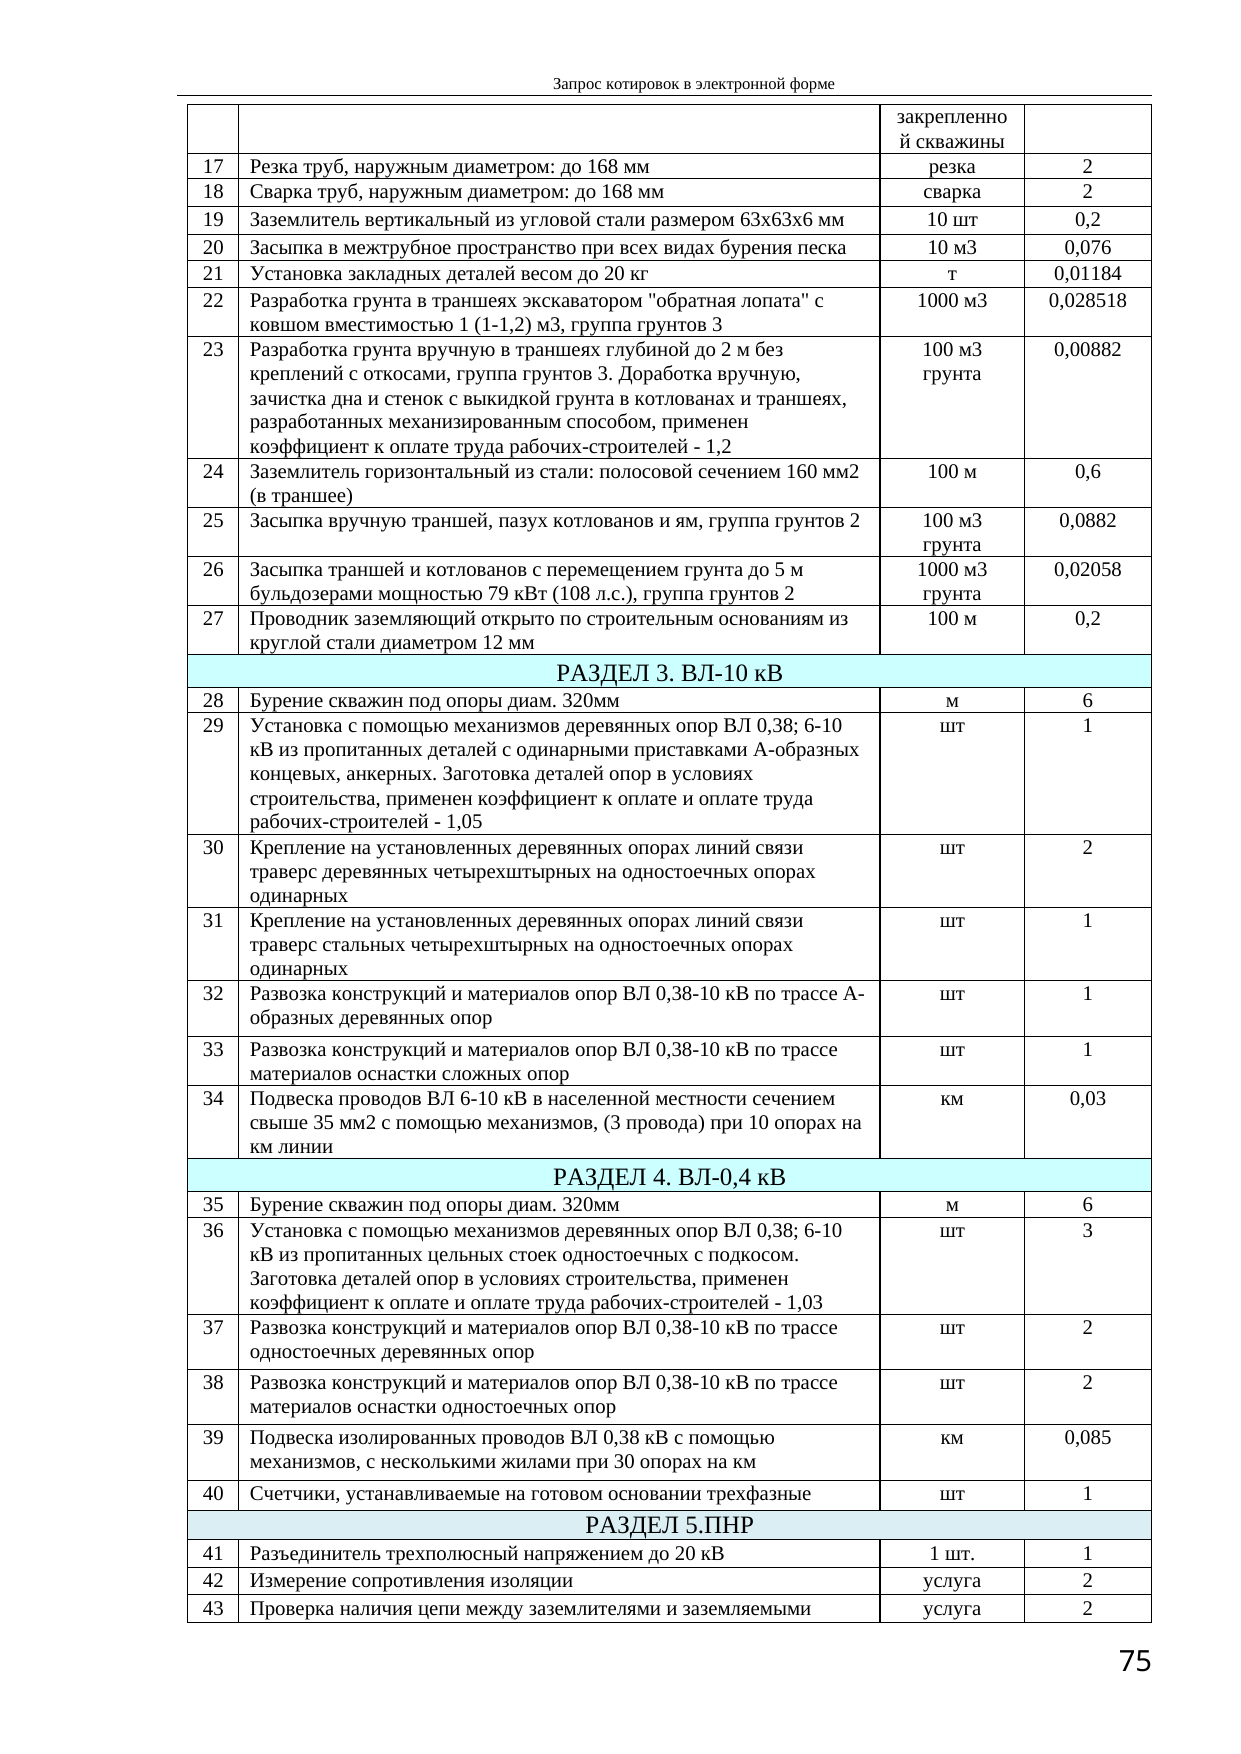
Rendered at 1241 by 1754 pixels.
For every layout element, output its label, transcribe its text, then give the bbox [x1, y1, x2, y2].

table_cell Развозка конструкций и материалов опор ВЛ 0,38-10 кВ по трассе одностоечных деревянных опор [239, 1315, 879, 1369]
table_cell 2 [1025, 1595, 1151, 1622]
table_cell 2 [1025, 154, 1151, 178]
table_cell 18 [188, 179, 238, 206]
table_cell 32 [188, 981, 238, 1036]
table_cell Установка с помощью механизмов деревянных опор ВЛ 0,38; 6-10 кВ из пропитанных деталей с одинарными приставками А-образных концевых, анкерных. Заготовка деталей опор в условиях строительства, применен коэффициент к оплате и оплате труда рабочих-строителей - 1,05 [239, 713, 879, 833]
table_cell 28 [188, 688, 238, 712]
table_cell Разъединитель трехполюсный напряжением до 20 кВ [239, 1540, 879, 1567]
table_cell Проводник заземляющий открыто по строительным основаниям из круглой стали диаметром 12 мм [239, 606, 879, 654]
table_cell 2 [1025, 179, 1151, 206]
table_cell 1 [1025, 713, 1151, 833]
table_cell услуга [881, 1595, 1024, 1622]
table_cell Засыпка вручную траншей, пазух котлованов и ям, группа грунтов 2 [239, 508, 879, 556]
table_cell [239, 105, 879, 153]
table_cell 6 [1025, 1192, 1151, 1217]
table_cell 100 м [881, 459, 1024, 507]
table_cell 10 м3 [881, 235, 1024, 260]
table_cell 22 [188, 288, 238, 336]
table_cell Развозка конструкций и материалов опор ВЛ 0,38-10 кВ по трассе А-образных деревянных опор [239, 981, 879, 1036]
table_cell шт [881, 1481, 1024, 1509]
table_cell шт [881, 1218, 1024, 1314]
table_cell Разработка грунта вручную в траншеях глубиной до 2 м без креплений с откосами, группа грунтов 3. Доработка вручную, зачистка дна и стенок с выкидкой грунта в котлованах и траншеях, разработанных механизированным способом, применен коэффициент к оплате труда рабочих-строителей - 1,2 [239, 337, 879, 458]
table_cell 100 м3 грунта [881, 508, 1024, 556]
table_cell 1 [1025, 981, 1151, 1036]
table_cell 36 [188, 1218, 238, 1314]
table_cell 0,03 [1025, 1086, 1151, 1158]
table_cell Крепление на установленных деревянных опорах линий связи траверс деревянных четырехштырных на одностоечных опорах одинарных [239, 835, 879, 907]
table_cell 21 [188, 261, 238, 287]
table_cell Подвеска проводов ВЛ 6-10 кВ в населенной местности сечением свыше 35 мм2 с помощью механизмов, (3 провода) при 10 опорах на км линии [239, 1086, 879, 1158]
table_cell 2 [1025, 105, 1151, 153]
table_cell Подвеска изолированных проводов ВЛ 0,38 кВ с помощью механизмов, с несколькими жилами при 30 опорах на км [239, 1425, 879, 1479]
table_cell 16 [188, 105, 238, 153]
table_cell шт [881, 1315, 1024, 1369]
table_cell 1 [1025, 908, 1151, 980]
table_cell 27 [188, 606, 238, 654]
table_cell 10 шт [881, 207, 1024, 234]
table_cell сварка [881, 179, 1024, 206]
table_cell Резка труб, наружным диаметром: до 168 мм [239, 154, 879, 178]
table_cell 0,01184 [1025, 261, 1151, 287]
table_cell шт [881, 1037, 1024, 1085]
table_cell 100 м3 грунта [881, 337, 1024, 458]
table_cell шт [881, 713, 1024, 833]
table_cell 0,02058 [1025, 557, 1151, 605]
table_cell 0,2 [1025, 606, 1151, 654]
table_cell 25 [188, 508, 238, 556]
table_cell 0,00882 [1025, 337, 1151, 458]
table_cell 26 [188, 557, 238, 605]
table_cell 2 [1025, 1315, 1151, 1369]
table_cell Заземлитель вертикальный из угловой стали размером 63х63х6 мм [239, 207, 879, 234]
table_cell РАЗДЕЛ 5.ПНР [188, 1511, 1151, 1539]
table_cell Бурение скважин под опоры диам. 320мм [239, 688, 879, 712]
table_cell РАЗДЕЛ 4. ВЛ-0,4 кВ [188, 1159, 1151, 1191]
table_cell шт [881, 1370, 1024, 1424]
table_cell км [881, 1425, 1024, 1479]
table_cell м [881, 1192, 1024, 1217]
table_cell 24 [188, 459, 238, 507]
table_cell Крепление на установленных деревянных опорах линий связи траверс стальных четырехштырных на одностоечных опорах одинарных [239, 908, 879, 980]
table_cell 2 [1025, 1370, 1151, 1424]
table_cell Бурение скважин под опоры диам. 320мм [239, 1192, 879, 1217]
table_cell т [881, 261, 1024, 287]
table_cell 37 [188, 1315, 238, 1369]
table_cell РАЗДЕЛ 3. ВЛ-10 кВ [188, 655, 1151, 687]
table_cell 0,2 [1025, 207, 1151, 234]
table_cell 34 [188, 1086, 238, 1158]
table_cell 23 [188, 337, 238, 458]
table_cell 35 [188, 1192, 238, 1217]
table_cell 41 [188, 1540, 238, 1567]
table_cell 39 [188, 1425, 238, 1479]
table_cell Измерение сопротивления изоляции [239, 1568, 879, 1594]
table_cell 100 м [881, 606, 1024, 654]
table_cell шт [881, 981, 1024, 1036]
table_cell 1 [1025, 1481, 1151, 1509]
table_cell Счетчики, устанавливаемые на готовом основании трехфазные [239, 1481, 879, 1509]
table_cell Развозка конструкций и материалов опор ВЛ 0,38-10 кВ по трассе материалов оснастки сложных опор [239, 1037, 879, 1085]
table_cell услуга [881, 1568, 1024, 1594]
table_cell 1000 м3 [881, 288, 1024, 336]
table_cell 40 [188, 1481, 238, 1509]
table_cell км [881, 1086, 1024, 1158]
table_cell 19 [188, 207, 238, 234]
table_cell шт [881, 835, 1024, 907]
table_cell Разработка грунта в траншеях экскаватором "обратная лопата" с ковшом вместимостью 1 (1-1,2) м3, группа грунтов 3 [239, 288, 879, 336]
table_cell 6 [1025, 688, 1151, 712]
table_cell 30 [188, 835, 238, 907]
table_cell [239, 1595, 879, 1622]
table_cell Засыпка в межтрубное пространство при всех видах бурения песка [239, 235, 879, 260]
table_cell 0,085 [1025, 1425, 1151, 1479]
table_cell Установка закладных деталей весом до 20 кг [239, 261, 879, 287]
table_cell 1 [1025, 1540, 1151, 1567]
table_cell шт [881, 908, 1024, 980]
table_cell 20 [188, 235, 238, 260]
table_cell 0,028518 [1025, 288, 1151, 336]
table_cell Развозка конструкций и материалов опор ВЛ 0,38-10 кВ по трассе материалов оснастки одностоечных опор [239, 1370, 879, 1424]
table_cell 0,6 [1025, 459, 1151, 507]
table_cell 2 [1025, 1568, 1151, 1594]
table_cell Засыпка траншей и котлованов с перемещением грунта до 5 м бульдозерами мощностью 79 кВт (108 л.с.), группа грунтов 2 [239, 557, 879, 605]
table_cell 0,0882 [1025, 508, 1151, 556]
table_cell 38 [188, 1370, 238, 1424]
table_cell Сварка труб, наружным диаметром: до 168 мм [239, 179, 879, 206]
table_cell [881, 105, 1024, 153]
table_cell Заземлитель горизонтальный из стали: полосовой сечением 160 мм2 (в траншее) [239, 459, 879, 507]
table_cell 2 [1025, 835, 1151, 907]
table_cell 3 [1025, 1218, 1151, 1314]
table_cell 17 [188, 154, 238, 178]
table_cell м [881, 688, 1024, 712]
table_cell 0,076 [1025, 235, 1151, 260]
table_cell 33 [188, 1037, 238, 1085]
table_cell 1000 м3 грунта [881, 557, 1024, 605]
table_cell 42 [188, 1568, 238, 1594]
table_cell 1 [1025, 1037, 1151, 1085]
table_cell 29 [188, 713, 238, 833]
table_cell резка [881, 154, 1024, 178]
table_cell 1 шт. [881, 1540, 1024, 1567]
table_cell 31 [188, 908, 238, 980]
table_cell 43 [188, 1595, 238, 1622]
table_cell Установка с помощью механизмов деревянных опор ВЛ 0,38; 6-10 кВ из пропитанных цельных стоек одностоечных с подкосом. Заготовка деталей опор в условиях строительства, применен коэффициент к оплате и оплате труда рабочих-строителей - 1,03 [239, 1218, 879, 1314]
